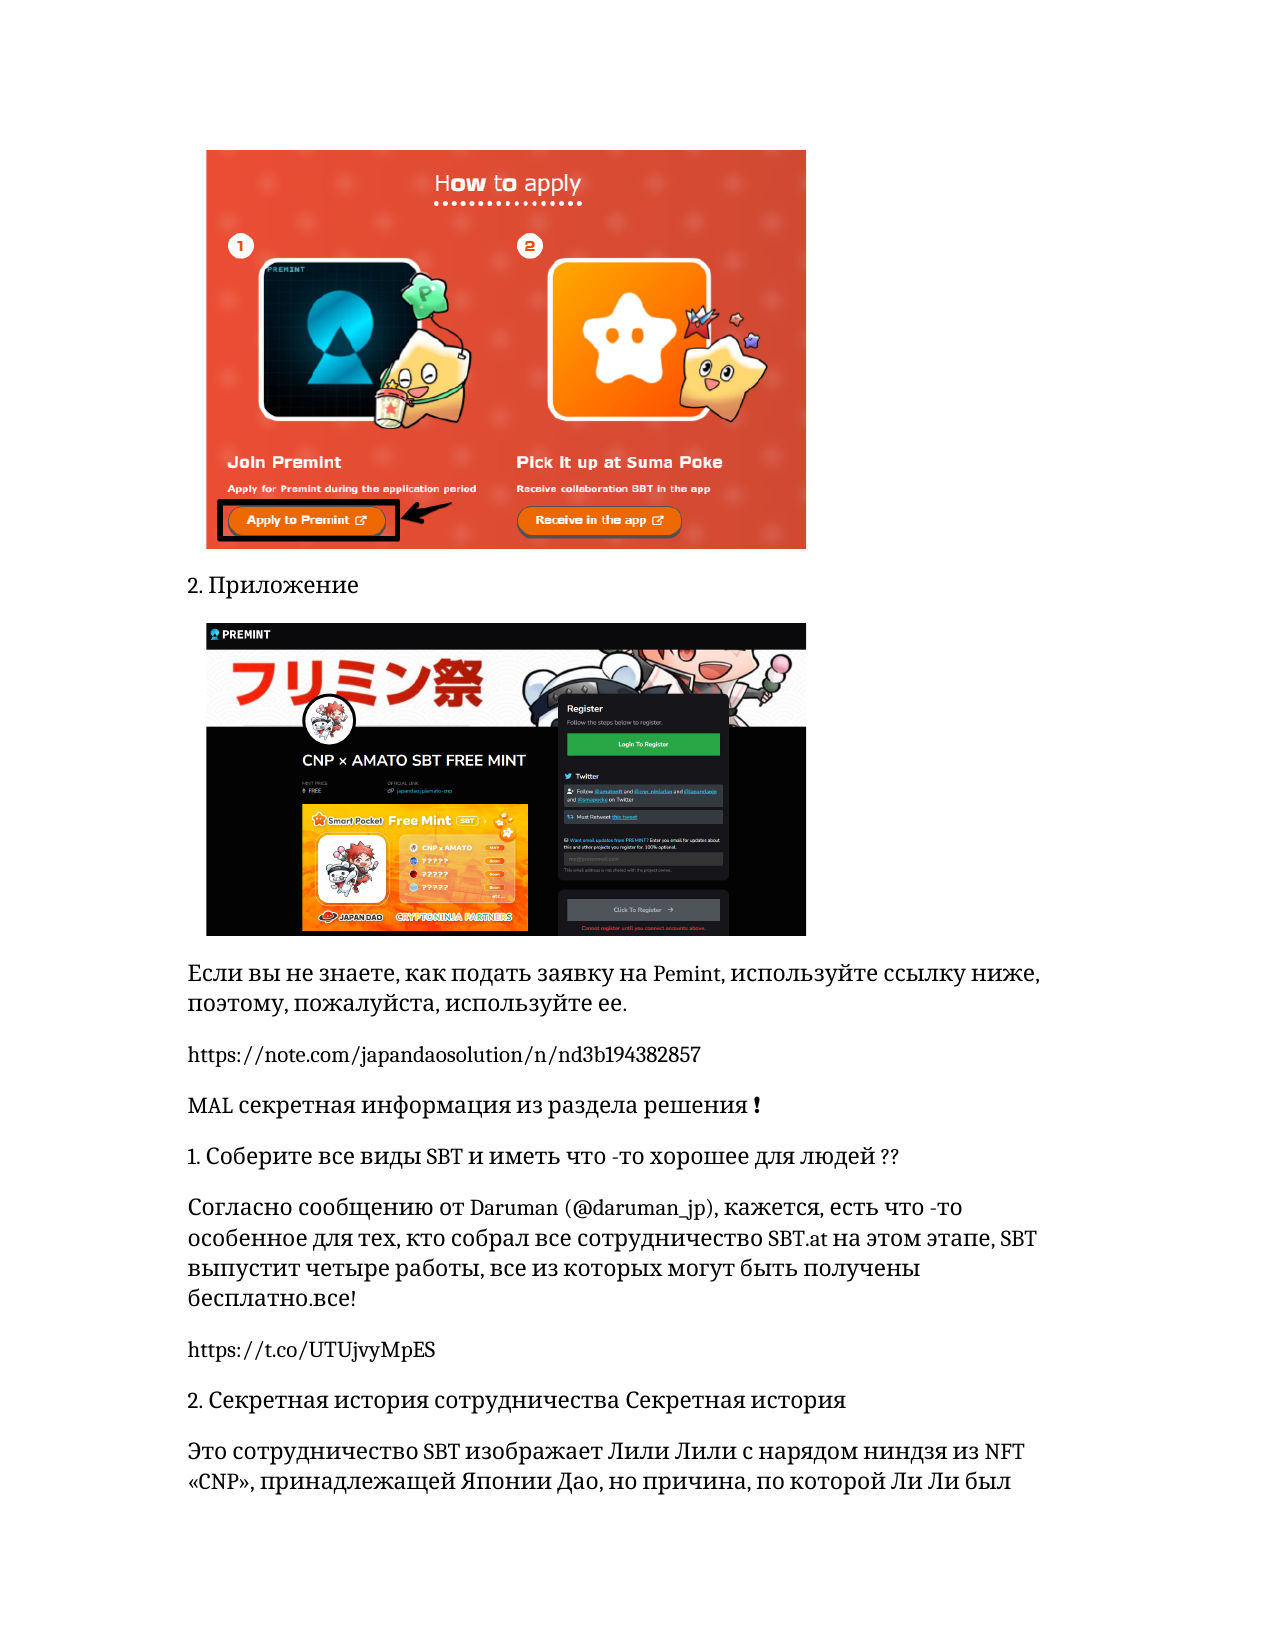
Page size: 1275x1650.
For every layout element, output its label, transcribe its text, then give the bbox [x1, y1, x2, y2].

text 1. Соберите все виды SBT и иметь что -то хорошее для людей ?? [187, 1144, 1087, 1170]
text https://note.com/japandaosolution/n/nd3b194382857 [187, 1042, 1087, 1068]
text Если вы не знаете, как подать заявку на Pemint, используйте ссылку ниже, поэтому, пожалуйста, используйте ее. [187, 961, 1087, 1017]
text https://t.co/UTUjvyMpES [187, 1337, 1087, 1363]
text 2. Приложение [187, 573, 1087, 599]
text MAL секретная информация из раздела решения ❗ [187, 1093, 1087, 1119]
picture [206, 150, 807, 549]
text Согласно сообщению от Daruman (@daruman_jp), кажется, есть что -то особенное для тех, кто собрал все сотрудничество SBT.at на этом этапе, SBT выпустит четыре работы, все из которых могут быть получены бесплатно.все! [187, 1195, 1087, 1312]
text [187, 1439, 1087, 1495]
picture [206, 623, 807, 936]
text 2. Секретная история сотрудничества Секретная история [187, 1388, 1087, 1414]
